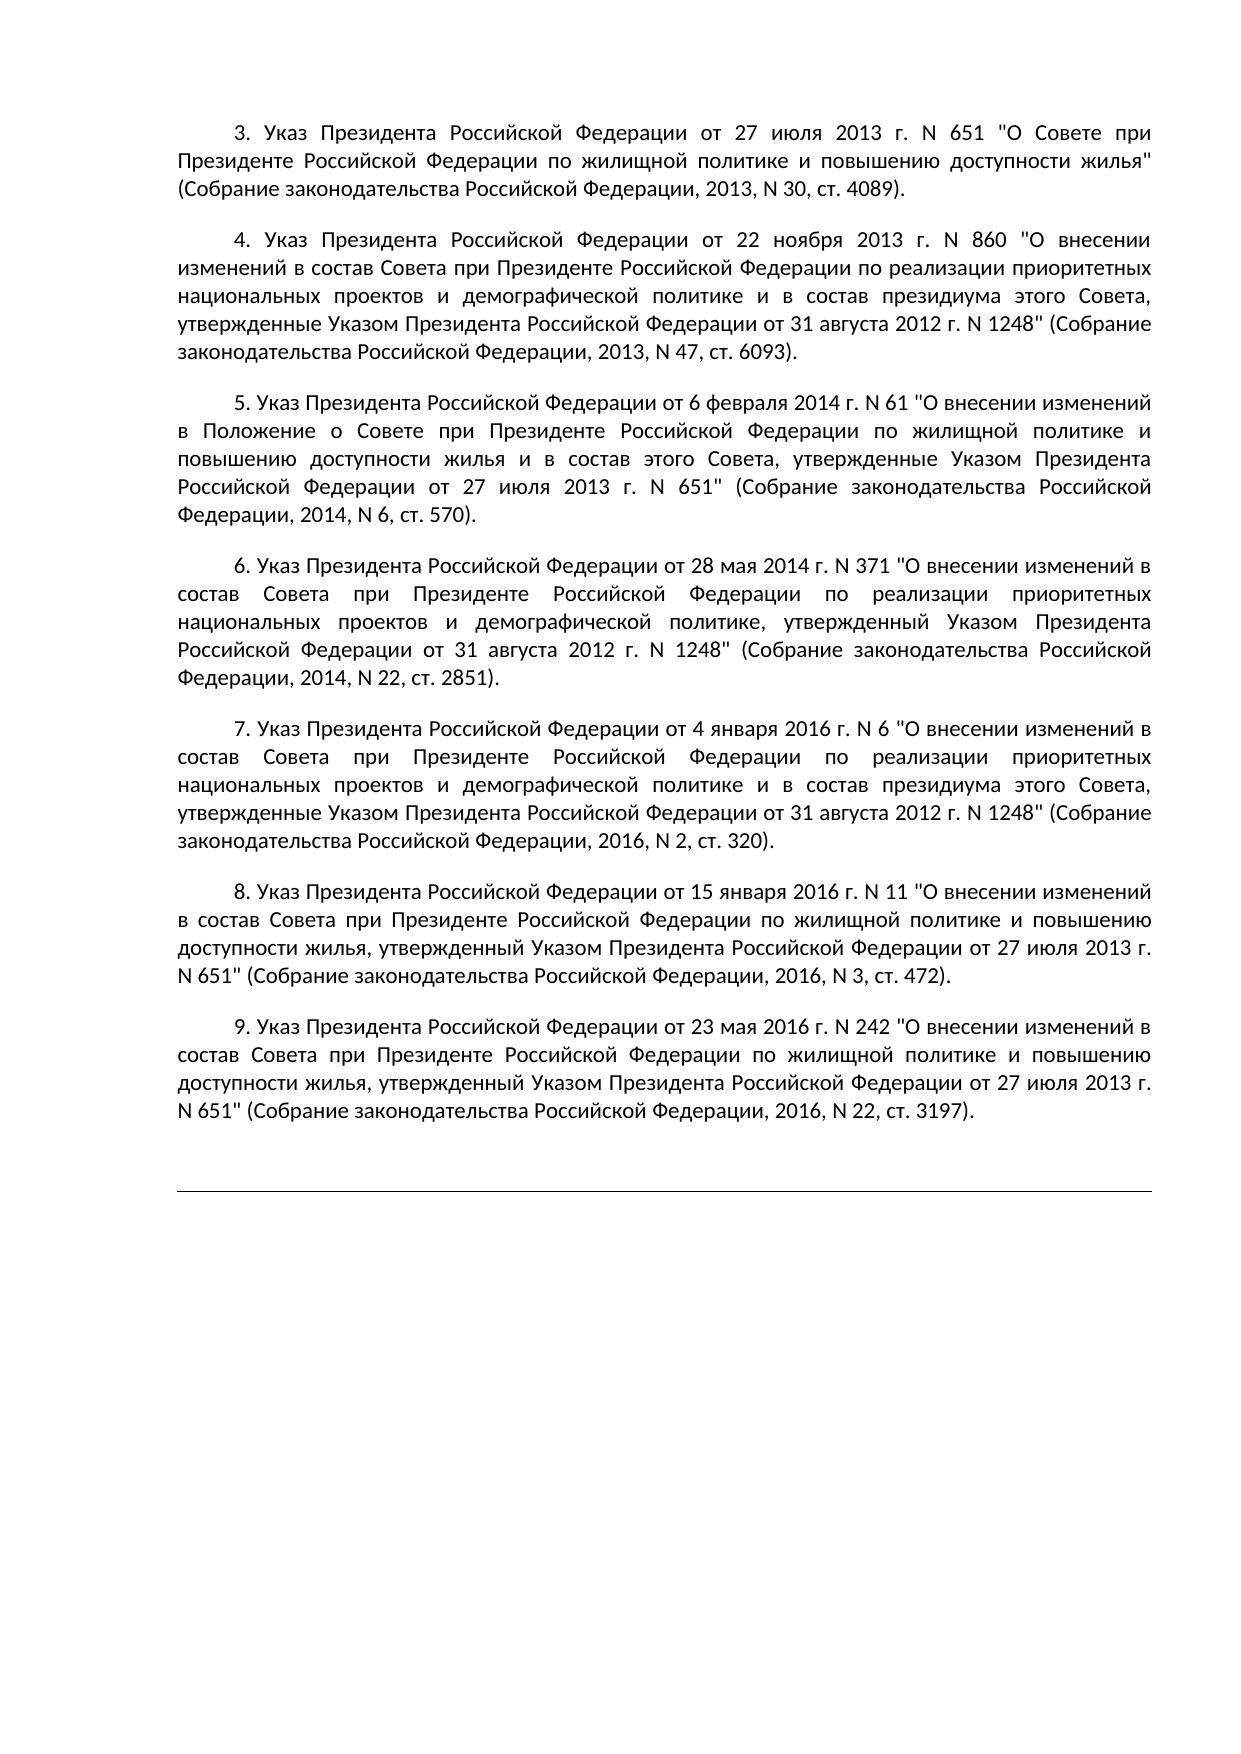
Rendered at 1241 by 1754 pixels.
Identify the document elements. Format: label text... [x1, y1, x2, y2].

text 8. Указ Президента Российской Федерации от 15 января 2016 г. N 11 "О внесении изменений в состав Совета при Президенте Российской Федерации по жилищной политике и повышению доступности жилья, утвержденный Указом Президента Российской Федерации от 27 июля 2013 г. N 651" (Собрание законодательства Российской Федерации, 2016, N 3, ст. 472). [177, 877, 1152, 989]
text 3. Указ Президента Российской Федерации от 27 июля 2013 г. N 651 "О Совете при Президенте Российской Федерации по жилищной политике и повышению доступности жилья" (Собрание законодательства Российской Федерации, 2013, N 30, ст. 4089). [177, 118, 1152, 202]
text 6. Указ Президента Российской Федерации от 28 мая 2014 г. N 371 "О внесении изменений в состав Совета при Президенте Российской Федерации по реализации приоритетных национальных проектов и демографической политике, утвержденный Указом Президента Российской Федерации от 31 августа 2012 г. N 1248" (Собрание законодательства Российской Федерации, 2014, N 22, ст. 2851). [177, 551, 1152, 691]
text 7. Указ Президента Российской Федерации от 4 января 2016 г. N 6 "О внесении изменений в состав Совета при Президенте Российской Федерации по реализации приоритетных национальных проектов и демографической политике и в состав президиума этого Совета, утвержденные Указом Президента Российской Федерации от 31 августа 2012 г. N 1248" (Собрание законодательства Российской Федерации, 2016, N 2, ст. 320). [177, 714, 1152, 854]
text 9. Указ Президента Российской Федерации от 23 мая 2016 г. N 242 "О внесении изменений в состав Совета при Президенте Российской Федерации по жилищной политике и повышению доступности жилья, утвержденный Указом Президента Российской Федерации от 27 июля 2013 г. N 651" (Собрание законодательства Российской Федерации, 2016, N 22, ст. 3197). [177, 1012, 1152, 1124]
text 4. Указ Президента Российской Федерации от 22 ноября 2013 г. N 860 "О внесении изменений в состав Совета при Президенте Российской Федерации по реализации приоритетных национальных проектов и демографической политике и в состав президиума этого Совета, утвержденные Указом Президента Российской Федерации от 31 августа 2012 г. N 1248" (Собрание законодательства Российской Федерации, 2013, N 47, ст. 6093). [177, 225, 1152, 365]
text 5. Указ Президента Российской Федерации от 6 февраля 2014 г. N 61 "О внесении изменений в Положение о Совете при Президенте Российской Федерации по жилищной политике и повышению доступности жилья и в состав этого Совета, утвержденные Указом Президента Российской Федерации от 27 июля 2013 г. N 651" (Собрание законодательства Российской Федерации, 2014, N 6, ст. 570). [177, 388, 1152, 528]
